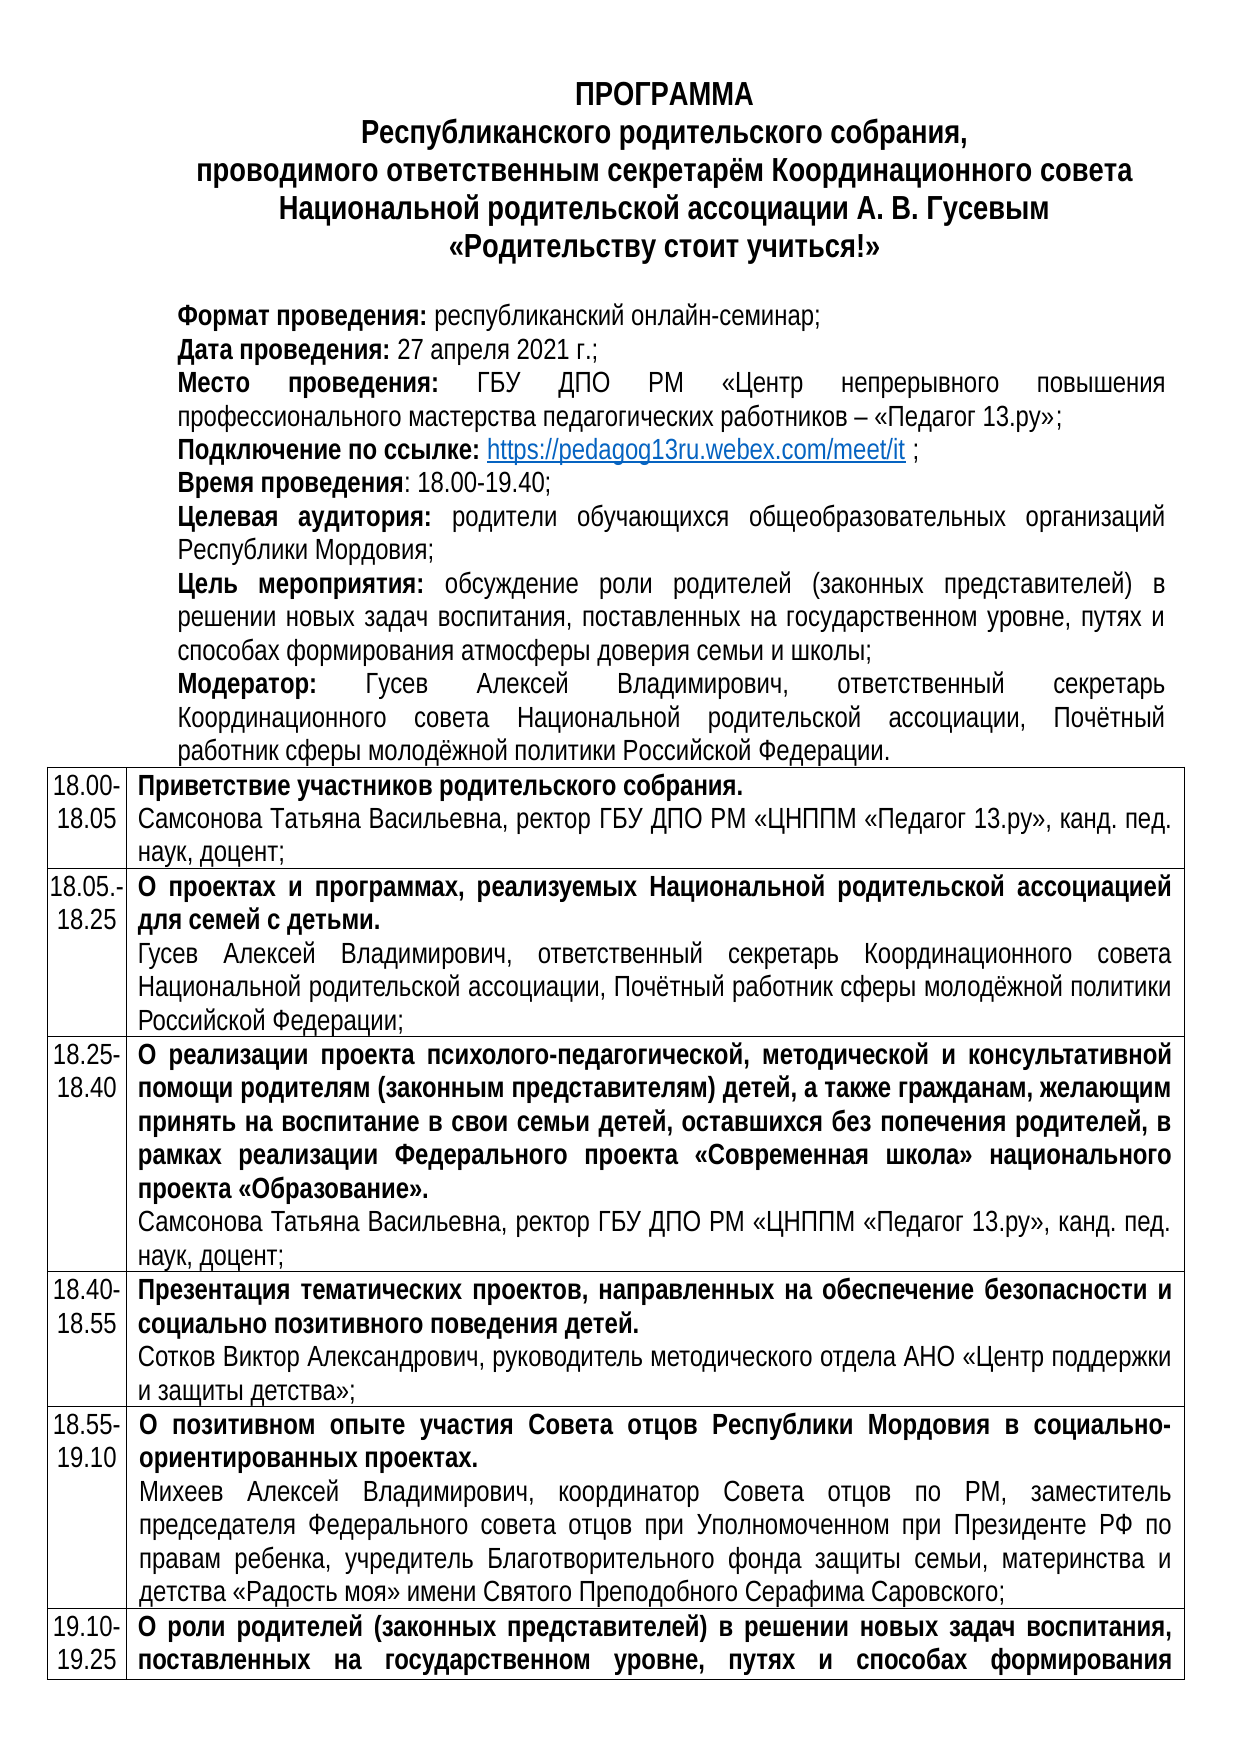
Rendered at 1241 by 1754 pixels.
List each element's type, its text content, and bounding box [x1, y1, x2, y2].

table_cell О проектах и программах, реализуемых Национальной родительской ассоциацией для семей с детьми. Гусев Алексей Владимирович, ответственный секретарь Координационного совета Национальной родительской ассоциации, Почётный работник сферы молодёжной политики Российской Федерации; [127, 869, 1184, 1036]
text Формат проведения: республиканский онлайн-семинар; [177, 298, 1167, 332]
text Подключение по ссылке: https://pedagog13ru.webex.com/meet/it ; [177, 432, 1167, 466]
table_cell 18.55-19.10 [48, 1407, 126, 1608]
text Целевая аудитория: родители обучающихся общеобразовательных организаций Республики Мордовия; [177, 499, 1167, 566]
table_header Приветствие участников родительского собрания. Самсонова Татьяна Васильевна, ректор ГБУ ДПО РМ «ЦНППМ «Педагог 13.ру», канд. пед. наук, доцент; [127, 768, 1184, 868]
text проводимого ответственным секретарём Координационного совета Национальной родительской ассоциации А. В. Гусевым [177, 150, 1152, 227]
text Республиканского родительского собрания, [177, 112, 1152, 150]
text Место проведения: ГБУ ДПО РМ «Центр непрерывного повышения профессионального мастерства педагогических работников – «Педагог 13.ру»; [177, 365, 1167, 432]
text Дата проведения: 27 апреля 2021 г.; [177, 332, 1167, 365]
table_cell 18.25-18.40 [48, 1037, 126, 1271]
text «Родительству стоит учиться!» [177, 227, 1152, 265]
text Цель мероприятия: обсуждение роли родителей (законных представителей) в решении новых задач воспитания, поставленных на государственном уровне, путях и способах формирования атмосферы доверия семьи и школы; [177, 566, 1167, 666]
table_cell 19.10-19.25 [48, 1609, 126, 1679]
text Время проведения: 18.00-19.40; [177, 466, 1167, 499]
text Модератор: Гусев Алексей Владимирович, ответственный секретарь Координационного совета Национальной родительской ассоциации, Почётный работник сферы молодёжной политики Российской Федерации. [177, 666, 1167, 767]
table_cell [127, 1609, 1184, 1679]
table_cell О реализации проекта психолого-педагогической, методической и консультативной помощи родителям (законным представителям) детей, а также гражданам, желающим принять на воспитание в свои семьи детей, оставшихся без попечения родителей, в рамках реализации Федерального проекта «Современная школа» национального проекта «Образование». Самсонова Татьяна Васильевна, ректор ГБУ ДПО РМ «ЦНППМ «Педагог 13.ру», канд. пед. наук, доцент; [127, 1037, 1184, 1271]
table_cell 18.05.-18.25 [48, 869, 126, 1036]
table_cell О позитивном опыте участия Совета отцов Республики Мордовия в социально-ориентированных проектах. Михеев Алексей Владимирович, координатор Совета отцов по РМ, заместитель председателя Федерального совета отцов при Уполномоченном при Президенте РФ по правам ребенка, учредитель Благотворительного фонда защиты семьи, материнства и детства «Радость моя» имени Святого Преподобного Серафима Саровского; [127, 1407, 1184, 1608]
table_cell Презентация тематических проектов, направленных на обеспечение безопасности и социально позитивного поведения детей. Сотков Виктор Александрович, руководитель методического отдела АНО «Центр поддержки и защиты детства»; [127, 1272, 1184, 1406]
text ПРОГРАММА [177, 74, 1152, 112]
table_header 18.00-18.05 [48, 768, 126, 868]
table_cell 18.40-18.55 [48, 1272, 126, 1406]
